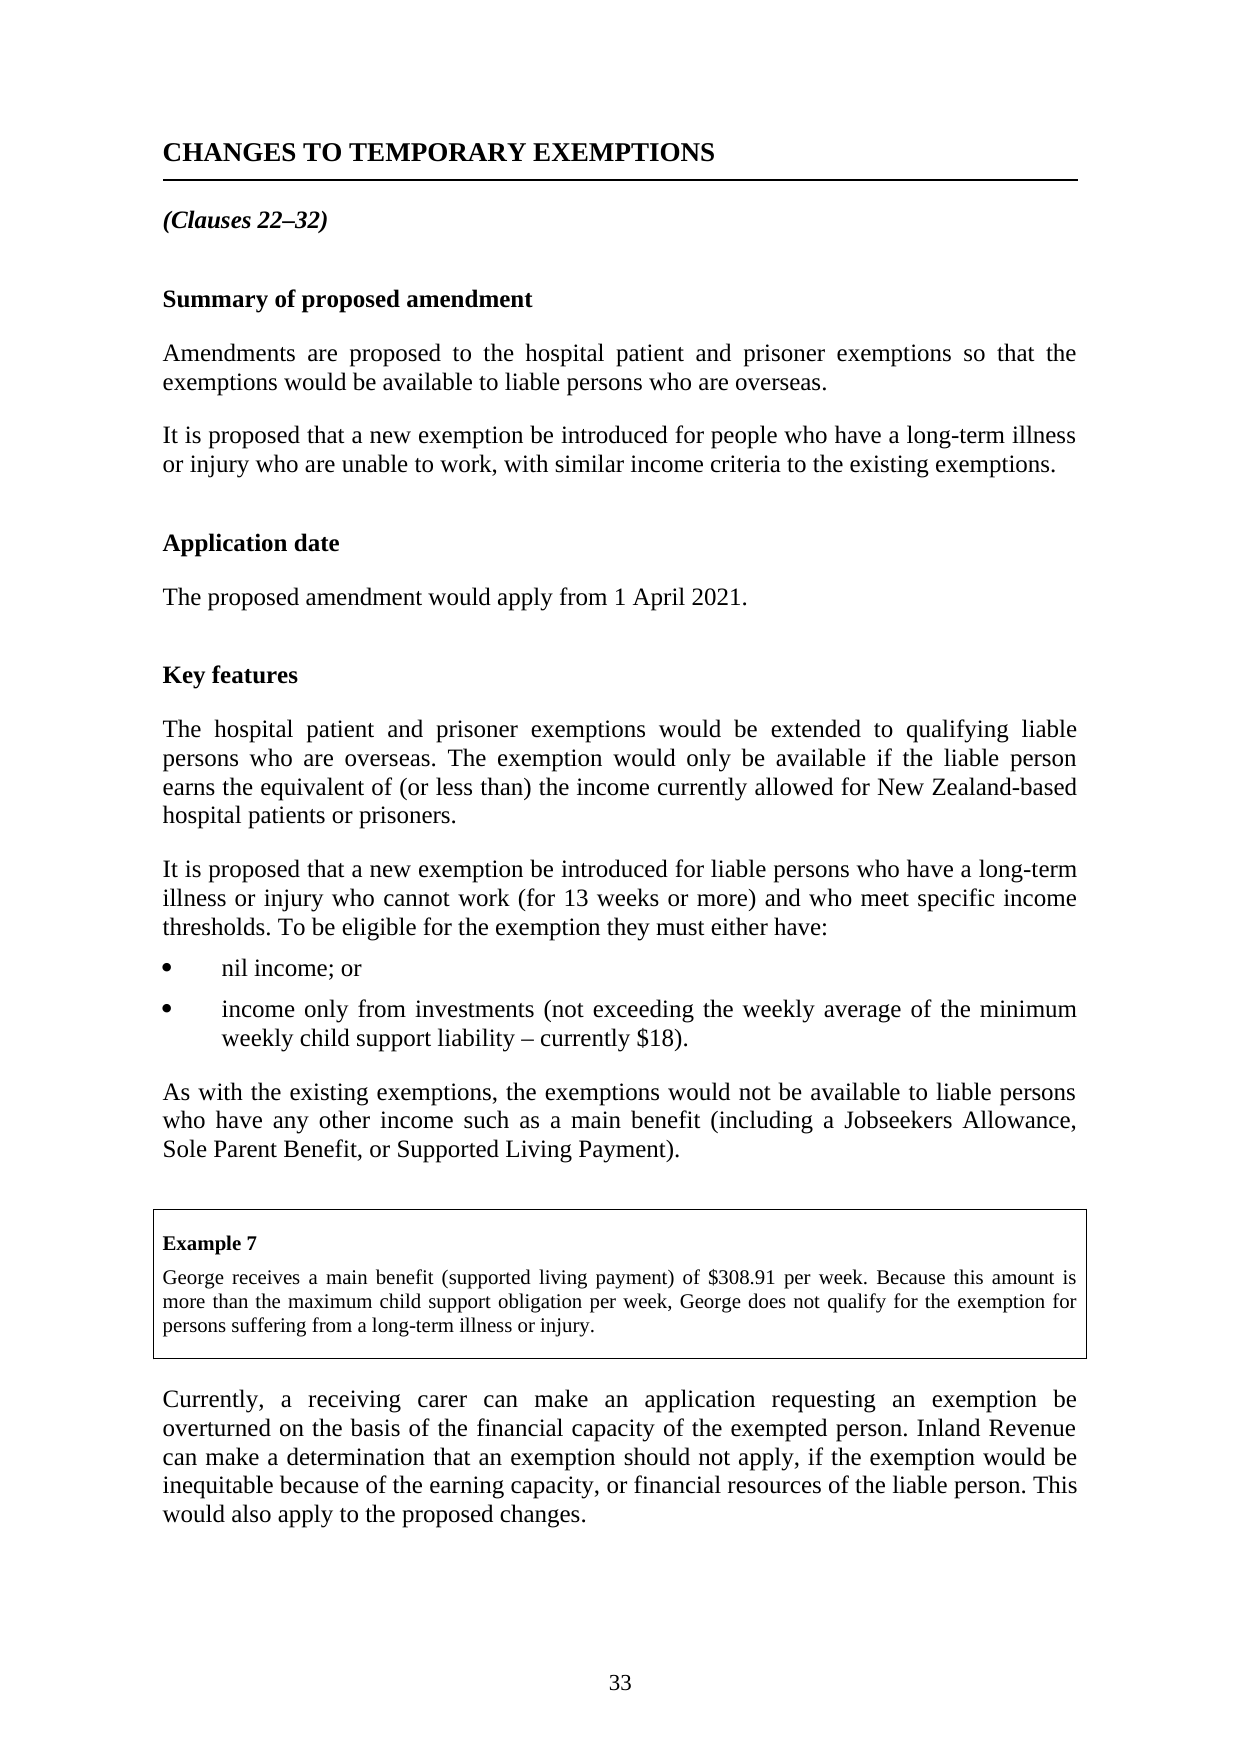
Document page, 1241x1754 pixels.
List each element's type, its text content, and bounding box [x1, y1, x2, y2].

subtitle Changes to temporary exemptions [162, 136, 1078, 181]
text Amendments are proposed to the hospital patient and prisoner exemptions so that the exemptions would be available to liable persons who are overseas. [162, 338, 1078, 396]
list income only from investments (not exceeding the weekly average of the minimum weekly child support liability – currently $18). [162, 994, 1078, 1052]
text It is proposed that a new exemption be introduced for people who have a long-term illness or injury who are unable to work, with similar income criteria to the existing exemptions. [162, 421, 1078, 478]
text Currently, a receiving carer can make an application requesting an exemption be overturned on the basis of the financial capacity of the exempted person. Inland Revenue can make a determination that an exemption should not apply, if the exemption would be inequitable because of the earning capacity, or financial resources of the liable person. This would also apply to the proposed changes. [162, 1384, 1078, 1528]
text The proposed amendment would apply from 1 April 2021. [162, 582, 1078, 611]
subtitle Key features [162, 661, 1078, 689]
text As with the existing exemptions, the exemptions would not be available to liable persons who have any other income such as a main benefit (including a Jobseekers Allowance, Sole Parent Benefit, or Supported Living Payment). [162, 1077, 1078, 1163]
subtitle Application date [162, 528, 1078, 557]
list nil income; or [162, 953, 1078, 982]
text The hospital patient and prisoner exemptions would be extended to qualifying liable persons who are overseas. The exemption would only be available if the liable person earns the equivalent of (or less than) the income currently allowed for New Zealand-based hospital patients or prisoners. [162, 714, 1078, 829]
text George receives a main benefit (supported living payment) of $308.91 per week. Because this amount is more than the maximum child support obligation per week, George does not qualify for the exemption for persons suffering from a long-term illness or injury. [154, 1243, 1086, 1358]
subtitle Example 7 [154, 1210, 1086, 1243]
subtitle Summary of proposed amendment [162, 284, 1078, 313]
text It is proposed that a new exemption be introduced for liable persons who have a long-term illness or injury who cannot work (for 13 weeks or more) and who meet specific income thresholds. To be eligible for the exemption they must either have: [162, 854, 1078, 941]
text (Clauses 22–32) [162, 206, 1078, 234]
